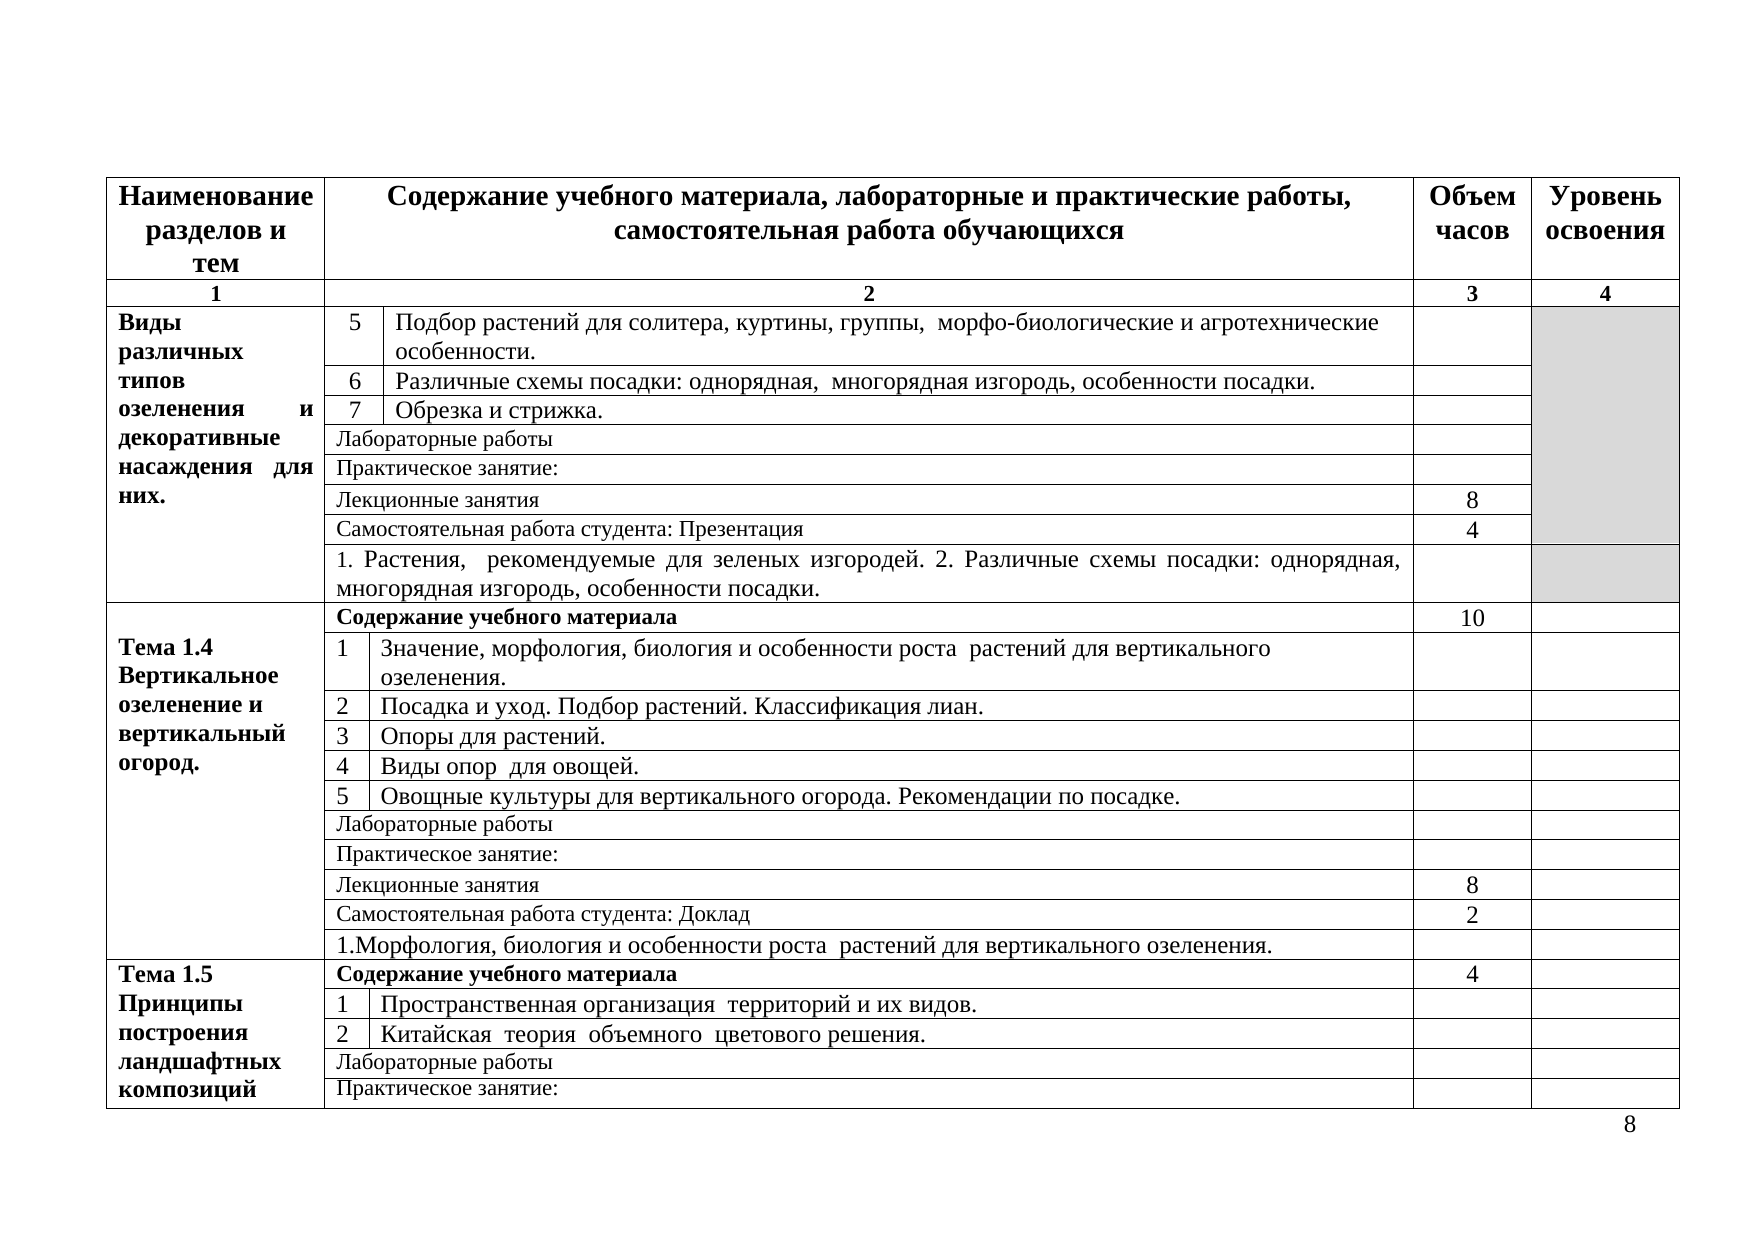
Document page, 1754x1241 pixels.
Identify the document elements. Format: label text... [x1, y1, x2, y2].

table_cell 2 [325, 280, 1413, 306]
table_header Уровень освоения [1532, 178, 1679, 279]
table_cell [1414, 307, 1531, 365]
table_cell 5 [325, 307, 383, 365]
table_cell Практическое занятие: [325, 1079, 1413, 1107]
table_cell [1532, 781, 1679, 809]
table_cell [1414, 1019, 1531, 1048]
table_cell 2 [325, 691, 369, 720]
table_cell Китайская теория объемного цветового решения. [370, 1019, 1413, 1048]
table_cell [1414, 930, 1531, 958]
table_cell [1414, 751, 1531, 780]
table_cell Содержание учебного материала [325, 603, 1413, 632]
table_header Объем часов [1414, 178, 1531, 279]
table_cell [1532, 960, 1679, 988]
table_cell Посадка и уход. Подбор растений. Классификация лиан. [370, 691, 1413, 720]
table_cell 1 [325, 989, 369, 1018]
table_cell [1532, 900, 1679, 929]
table_cell Тема 1.4 Вертикальное озеленение и вертикальный огород. [107, 603, 324, 958]
table_cell [1414, 1049, 1531, 1078]
table_cell [1414, 840, 1531, 869]
table_cell 1 [325, 633, 369, 690]
table_cell 7 [325, 396, 383, 424]
table_cell [1532, 603, 1679, 632]
table_cell [1414, 781, 1531, 809]
table_cell [1414, 691, 1531, 720]
table_cell Лабораторные работы [325, 425, 1413, 454]
table_cell 10 [1414, 603, 1531, 632]
table_cell [1414, 811, 1531, 839]
table_cell [1414, 425, 1531, 454]
table_header Наименование разделов и тем [107, 178, 324, 279]
table_cell [1414, 396, 1531, 424]
table_cell 3 [325, 721, 369, 750]
table_cell Овощные культуры для вертикального огорода. Рекомендации по посадке. [370, 781, 1413, 809]
table_cell Лекционные занятия [325, 870, 1413, 899]
table_cell 1. Растения, рекомендуемые для зеленых изгородей. 2. Различные схемы посадки: однорядная, многорядная изгородь, особенности посадки. [325, 545, 1413, 602]
table_cell Самостоятельная работа студента: Презентация [325, 515, 1413, 543]
table_cell [1532, 989, 1679, 1018]
table_cell Лабораторные работы [325, 1049, 1413, 1078]
table_cell [1414, 366, 1531, 394]
table_cell Опоры для растений. [370, 721, 1413, 750]
table_cell Пространственная организация территорий и их видов. [370, 989, 1413, 1018]
table_cell 2 [325, 1019, 369, 1048]
table_cell [1414, 721, 1531, 750]
table_cell Практическое занятие: [325, 455, 1413, 484]
table_cell [1532, 870, 1679, 899]
table_cell [1532, 751, 1679, 780]
table_cell 1.Морфология, биология и особенности роста растений для вертикального озеленения. [325, 930, 1413, 958]
table_cell Самостоятельная работа студента: Доклад [325, 900, 1413, 929]
table_header Содержание учебного материала, лабораторные и практические работы, самостоятельная работа обучающихся [325, 178, 1413, 279]
table_cell 4 [1532, 280, 1679, 306]
table_cell [1414, 633, 1531, 690]
table_cell [1532, 545, 1679, 602]
table_cell 4 [1414, 515, 1531, 543]
table_cell Различные схемы посадки: однорядная, многорядная изгородь, особенности посадки. [384, 366, 1413, 394]
table_cell [1532, 1019, 1679, 1048]
table_cell 6 [325, 366, 383, 394]
table_cell 4 [325, 751, 369, 780]
table_cell Тема 1.5 Принципы построения ландшафтных композиций [107, 960, 324, 1107]
table_cell 5 [325, 781, 369, 809]
table_cell 8 [1414, 870, 1531, 899]
table_cell Лабораторные работы [325, 811, 1413, 839]
table_cell [1532, 930, 1679, 958]
table_cell 1 [107, 280, 324, 306]
table_cell Практическое занятие: [325, 840, 1413, 869]
table_cell Значение, морфология, биология и особенности роста растений для вертикального озеленения. [370, 633, 1413, 690]
table_cell [1532, 633, 1679, 690]
table_cell [1532, 1079, 1679, 1107]
table_cell [1532, 691, 1679, 720]
table_cell Подбор растений для солитера, куртины, группы, морфо-биологические и агротехнические особенности. [384, 307, 1413, 365]
table_cell 3 [1414, 280, 1531, 306]
table_cell [1532, 1049, 1679, 1078]
table_cell Обрезка и стрижка. [384, 396, 1413, 424]
table_cell Лекционные занятия [325, 485, 1413, 514]
table_cell [1414, 545, 1531, 602]
table_cell Виды опор для овощей. [370, 751, 1413, 780]
table_cell [1414, 455, 1531, 484]
table_cell 4 [1414, 960, 1531, 988]
table_cell Содержание учебного материала [325, 960, 1413, 988]
table_cell [1414, 1079, 1531, 1107]
table_cell 8 [1414, 485, 1531, 514]
table_cell [1532, 811, 1679, 839]
table_cell [1532, 721, 1679, 750]
table_cell 2 [1414, 900, 1531, 929]
table_cell [1414, 989, 1531, 1018]
table_cell [1532, 840, 1679, 869]
